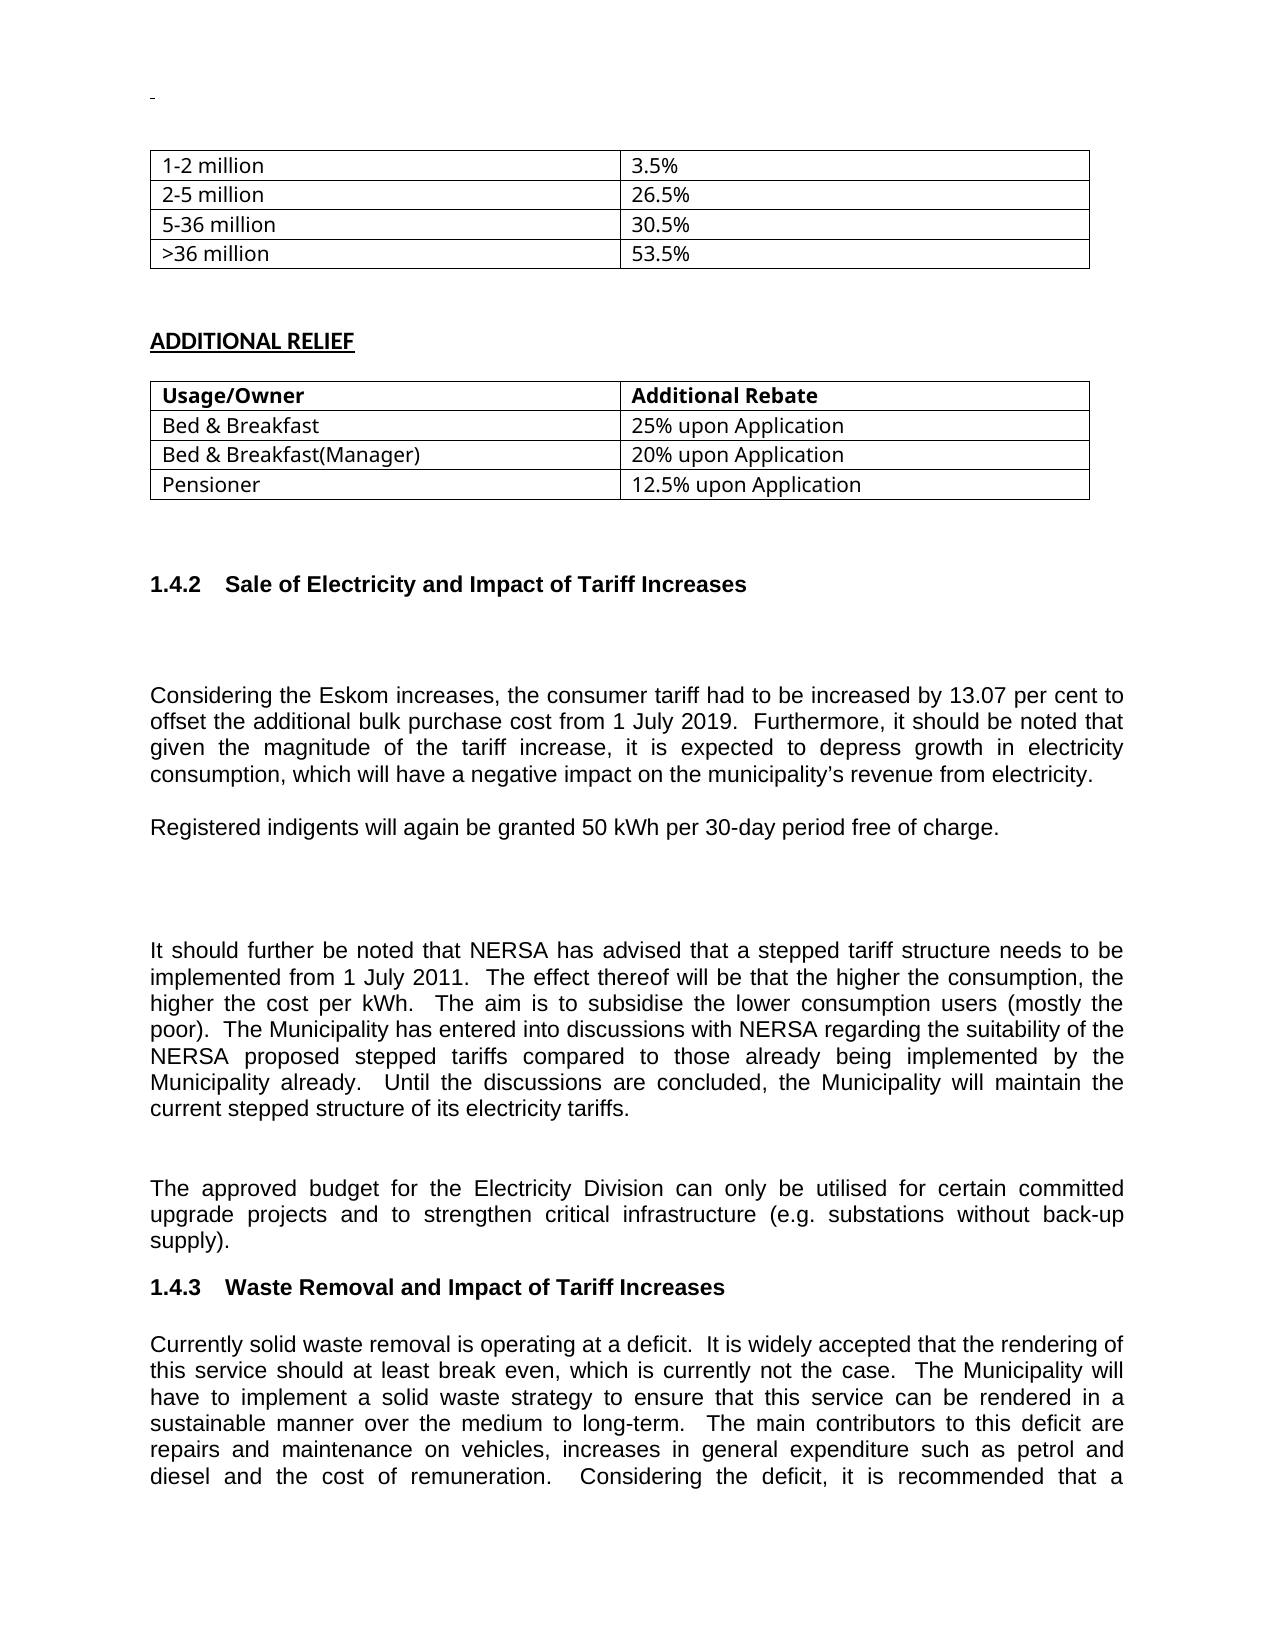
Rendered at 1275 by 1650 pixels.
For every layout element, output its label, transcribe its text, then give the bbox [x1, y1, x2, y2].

table_cell Pensioner [151, 470, 620, 498]
table_cell 1-2 million [151, 151, 620, 179]
table_cell 3.5% [621, 151, 1089, 179]
text Registered indigents will again be granted 50 kWh per 30-day period free of charge. [150, 813, 1125, 840]
subtitle Sale of Electricity and Impact of Tariff Increases [150, 571, 1125, 597]
text Considering the Eskom increases, the consumer tariff had to be increased by 13.07 per cent to offset the additional bulk purchase cost from 1 July 2019. Furthermore, it should be noted that given the magnitude of the tariff increase, it is expected to depress growth in electricity consumption, which will have a negative impact on the municipality’s revenue from electricity. [150, 682, 1125, 787]
text The approved budget for the Electricity Division can only be utilised for certain committed upgrade projects and to strengthen critical infrastructure (e.g. substations without back-up supply). [150, 1174, 1125, 1253]
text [150, 1331, 1125, 1489]
table_cell Bed & Breakfast(Manager) [151, 441, 620, 469]
subtitle Waste Removal and Impact of Tariff Increases [150, 1274, 1125, 1301]
table_cell 25% upon Application [621, 411, 1089, 439]
table_header Additional Rebate [621, 382, 1089, 410]
table_cell 53.5% [621, 240, 1089, 268]
text ADDITIONAL RELIEF [150, 325, 1125, 355]
table_cell >36 million [151, 240, 620, 268]
table_cell 5-36 million [151, 210, 620, 238]
table_cell 12.5% upon Application [621, 470, 1089, 498]
table_cell 2-5 million [151, 181, 620, 209]
table_cell 20% upon Application [621, 441, 1089, 469]
table_cell Bed & Breakfast [151, 411, 620, 439]
text It should further be noted that NERSA has advised that a stepped tariff structure needs to be implemented from 1 July 2011. The effect thereof will be that the higher the consumption, the higher the cost per kWh. The aim is to subsidise the lower consumption users (mostly the poor). The Municipality has entered into discussions with NERSA regarding the suitability of the NERSA proposed stepped tariffs compared to those already being implemented by the Municipality already. Until the discussions are concluded, the Municipality will maintain the current stepped structure of its electricity tariffs. [150, 937, 1125, 1122]
table_cell 26.5% [621, 181, 1089, 209]
table_cell 30.5% [621, 210, 1089, 238]
table_header Usage/Owner [151, 382, 620, 410]
